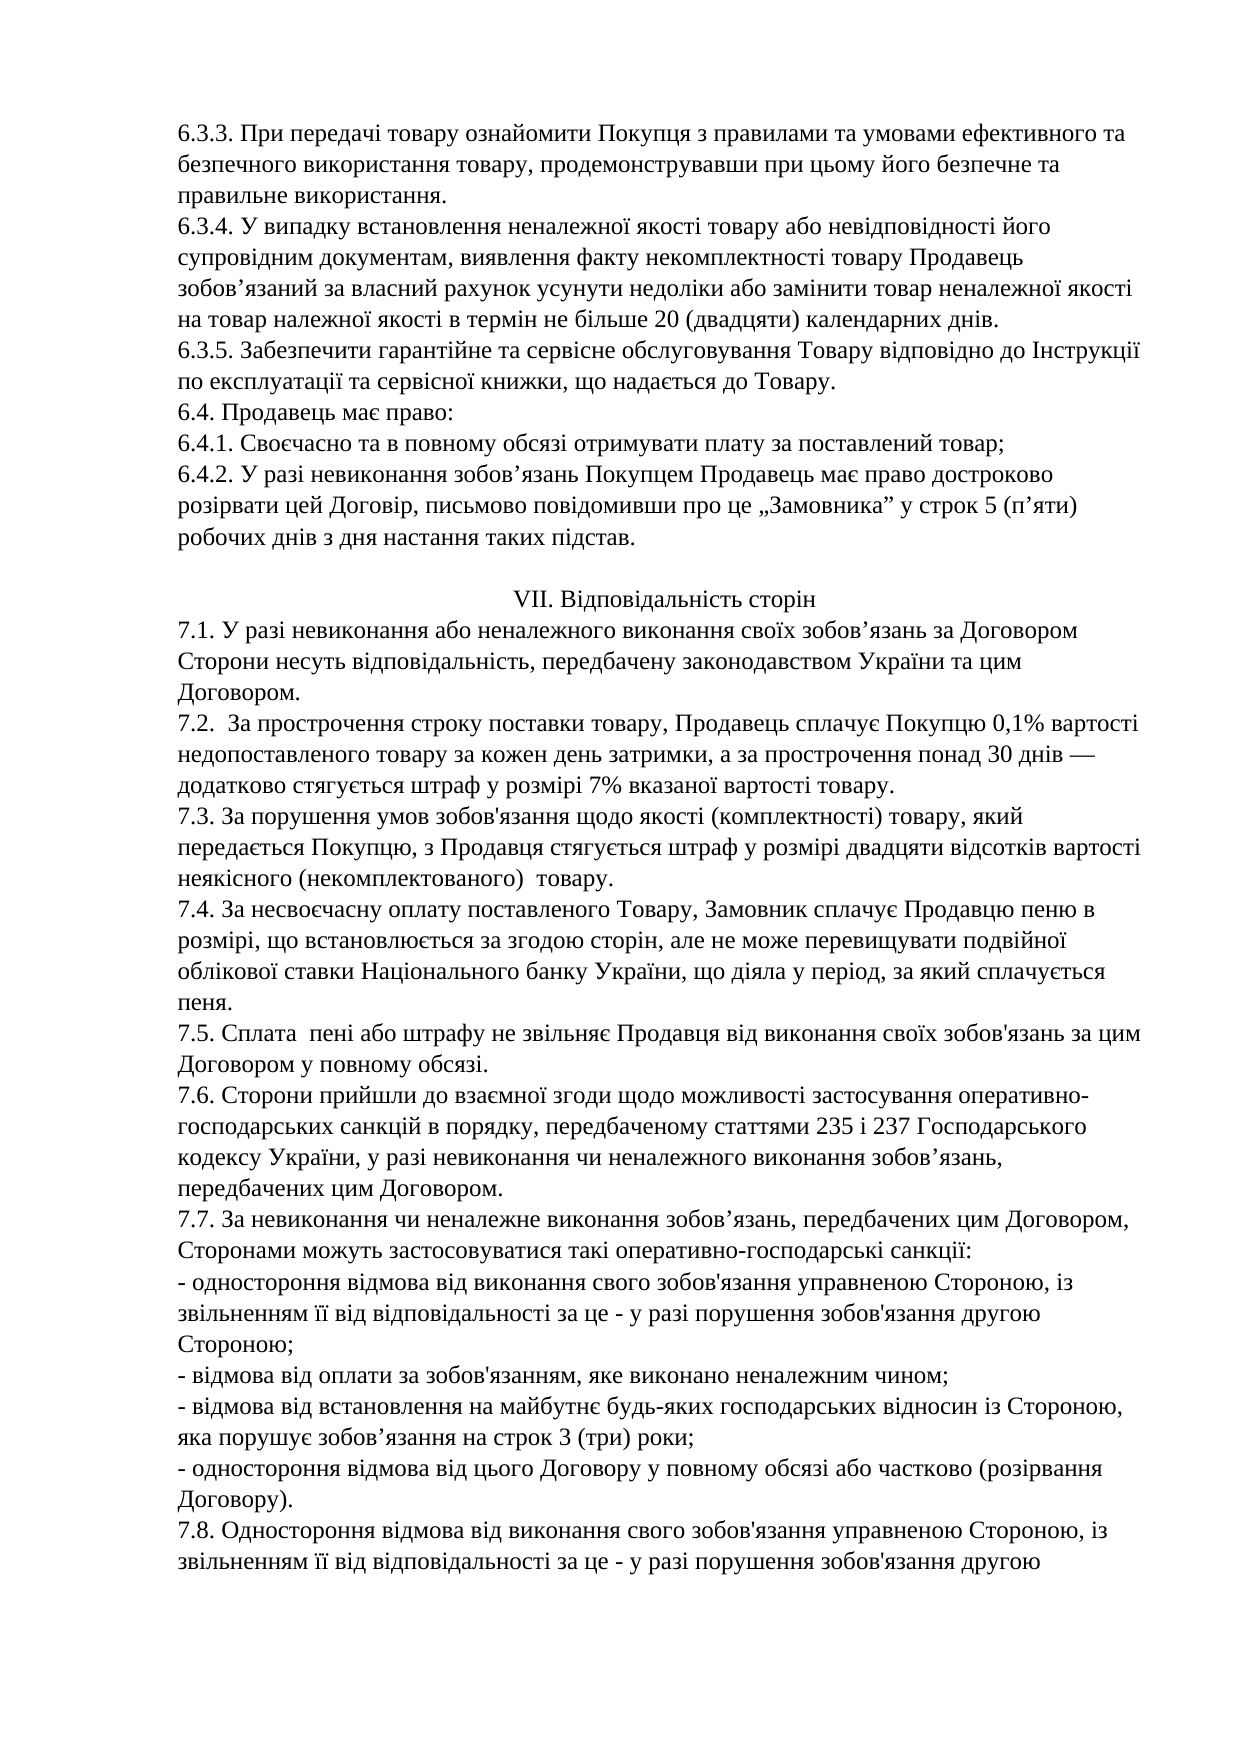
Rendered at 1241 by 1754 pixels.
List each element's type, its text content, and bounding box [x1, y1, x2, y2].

text - одностороння відмова від цього Договору у повному обсязі або частково (розірвання Договору). [177, 1453, 1152, 1513]
text 6.4.1. Своєчасно та в повному обсязі отримувати плату за поставлений товар; [177, 428, 1152, 457]
text 6.3.4. У випадку встановлення неналежної якості товару або невідповідності його супровідним документам, виявлення факту некомплектності товару Продавець зобов’язаний за власний рахунок усунути недоліки або замінити товар неналежної якості на товар належної якості в термін не більше 20 (двадцяти) календарних днів. [177, 211, 1152, 333]
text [177, 1515, 1152, 1575]
text 6.3.5. Забезпечити гарантійне та сервісне обслуговування Товару відповідно до Інструкції по експлуатації та сервісної книжки, що надається до Товару. [177, 335, 1152, 395]
text 7.3. За порушення умов зобов'язання щодо якості (комплектності) товару, який передається Покупцю, з Продавця стягується штраф у розмірі двадцяти відсотків вартості неякісного (некомплектованого) товару. [177, 801, 1152, 892]
text 7.4. За несвоєчасну оплату поставленого Товару, Замовник сплачує Продавцю пеню в розмірі, що встановлюється за згодою сторін, але не може перевищувати подвійної облікової ставки Національного банку України, що діяла у період, за який сплачується пеня. [177, 894, 1152, 1016]
text 7.2. За прострочення строку поставки товару, Продавець сплачує Покупцю 0,1% вартості недопоставленого товару за кожен день затримки, а за прострочення понад 30 днів — додатково стягується штраф у розмірі 7% вказаної вартості товару. [177, 708, 1152, 799]
text 7.1. У разі невиконання або неналежного виконання своїх зобов’язань за Договором Сторони несуть відповідальність, передбачену законодавством України та цим Договором. [177, 615, 1152, 706]
text VIІ. Відповідальність сторін [177, 584, 1152, 612]
text 6.4.2. У разі невиконання зобов’язань Покупцем Продавець має право достроково розірвати цей Договір, письмово повідомивши про це „Замовника” у строк 5 (п’яти) робочих днів з дня настання таких підстав. [177, 459, 1152, 550]
text - відмова від оплати за зобов'язанням, яке виконано неналежним чином; [177, 1360, 1152, 1388]
text 6.3.3. При передачі товару ознайомити Покупця з правилами та умовами ефективного та безпечного використання товару, продемонструвавши при цьому його безпечне та правильне використання. [177, 118, 1152, 209]
text - відмова від встановлення на майбутнє будь-яких господарських відносин із Стороною, яка порушує зобов’язання на строк 3 (три) роки; [177, 1391, 1152, 1451]
text 6.4. Продавець має право: [177, 397, 1152, 426]
text - одностороння відмова від виконання свого зобов'язання управненою Стороною, із звільненням її від відповідальності за це - у разі порушення зобов'язання другою Стороною; [177, 1267, 1152, 1357]
text 7.6. Сторони прийшли до взаємної згоди щодо можливості застосування оперативно-господарських санкцій в порядку, передбаченому статтями 235 і 237 Господарського кодексу України, у разі невиконання чи неналежного виконання зобов’язань, передбачених цим Договором. [177, 1080, 1152, 1202]
text 7.5. Сплата пені або штрафу не звільняє Продавця від виконання своїх зобов'язань за цим Договором у повному обсязі. [177, 1018, 1152, 1078]
text 7.7. За невиконання чи неналежне виконання зобов’язань, передбачених цим Договором, Сторонами можуть застосовуватися такі оперативно-господарські санкції: [177, 1204, 1152, 1264]
